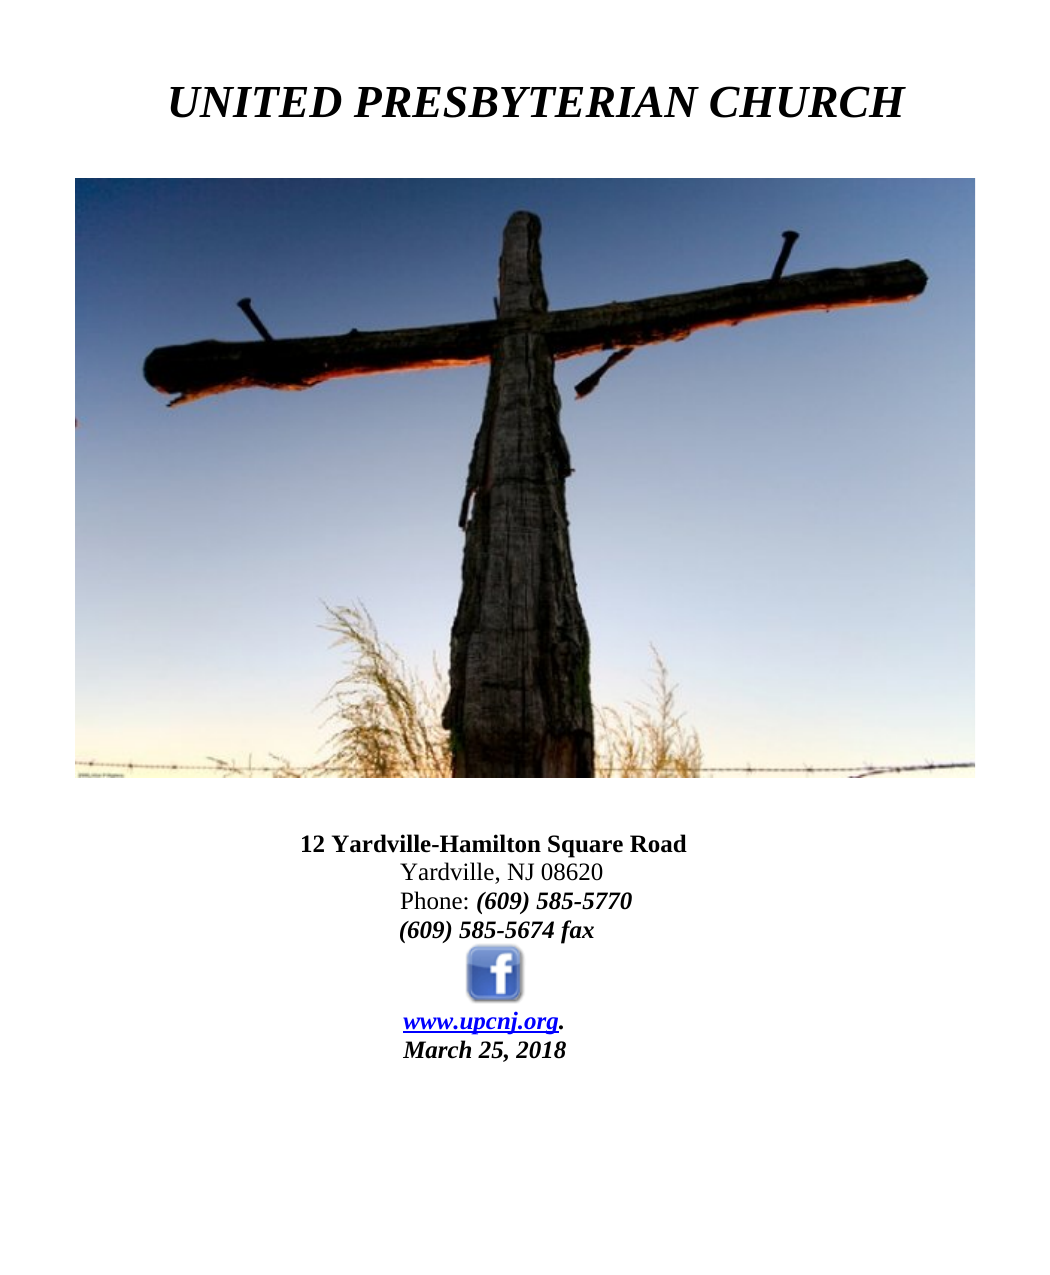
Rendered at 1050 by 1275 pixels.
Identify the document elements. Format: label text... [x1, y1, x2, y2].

text (609) 585-5674 fax [75, 915, 975, 944]
text Yardville, NJ 08620 [75, 857, 975, 886]
text 12 Yardville-Hamilton Square Road [75, 829, 975, 857]
picture [464, 943, 527, 1007]
text www.upcnj.org. [75, 1006, 975, 1035]
picture [75, 178, 976, 778]
text Phone: (609) 585-5770 [75, 886, 975, 915]
text UNITED PRESBYTERIAN CHURCH [75, 75, 975, 178]
text March 25, 2018 [75, 1035, 975, 1064]
